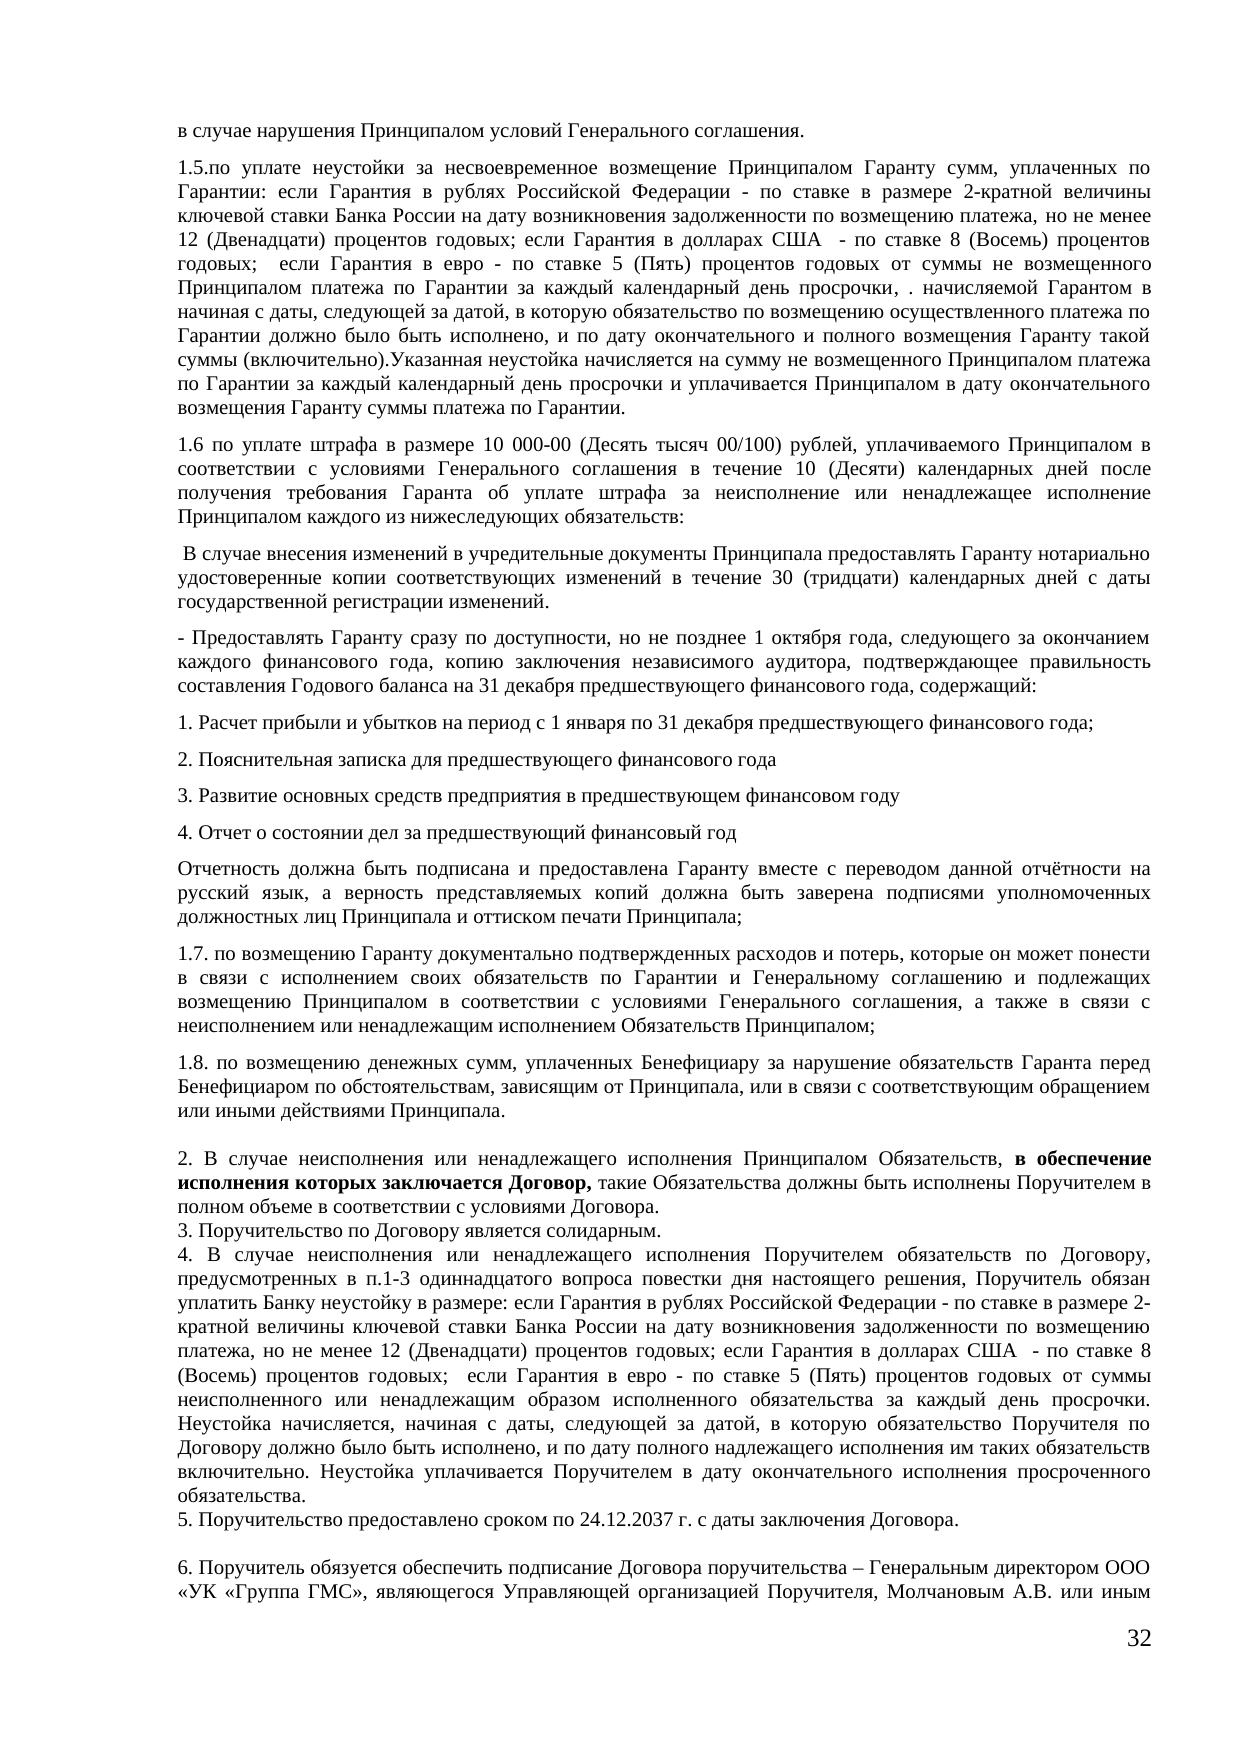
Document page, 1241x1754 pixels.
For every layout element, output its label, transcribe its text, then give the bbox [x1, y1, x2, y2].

text 1.6 по уплате штрафа в размере 10 000-00 (Десять тысяч 00/100) рублей, уплачиваемого Принципалом в соответствии с условиями Генерального соглашения в течение 10 (Десяти) календарных дней после получения требования Гаранта об уплате штрафа за неисполнение или ненадлежащее исполнение Принципалом каждого из нижеследующих обязательств: [177, 432, 1152, 528]
text 3. Развитие основных средств предприятия в предшествующем финансовом году [177, 783, 1152, 807]
text в случае нарушения Принципалом условий Генерального соглашения. [177, 118, 1152, 142]
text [177, 1555, 1152, 1603]
text 1.7. по возмещению Гаранту документально подтвержденных расходов и потерь, которые он может понести в связи с исполнением своих обязательств по Гарантии и Генеральному соглашению и подлежащих возмещению Принципалом в соответствии с условиями Генерального соглашения, а также в связи с неисполнением или ненадлежащим исполнением Обязательств Принципалом; [177, 941, 1152, 1037]
text - Предоставлять Гаранту сразу по доступности, но не позднее 1 октября года, следующего за окончанием каждого финансового года, копию заключения независимого аудитора, подтверждающее правильность составления Годового баланса на 31 декабря предшествующего финансового года, содержащий: [177, 625, 1152, 697]
text 1.5.по уплате неустойки за несвоевременное возмещение Принципалом Гаранту сумм, уплаченных по Гарантии: если Гарантия в рублях Российской Федерации - по ставке в размере 2-кратной величины ключевой ставки Банка России на дату возникновения задолженности по возмещению платежа, но не менее 12 (Двенадцати) процентов годовых; если Гарантия в долларах США - по ставке 8 (Восемь) процентов годовых; если Гарантия в евро - по ставке 5 (Пять) процентов годовых от суммы не возмещенного Принципалом платежа по Гарантии за каждый календарный день просрочки, . начисляемой Гарантом в начиная с даты, следующей за датой, в которую обязательство по возмещению осуществленного платежа по Гарантии должно было быть исполнено, и по дату окончательного и полного возмещения Гаранту такой суммы (включительно).Указанная неустойка начисляется на сумму не возмещенного Принципалом платежа по Гарантии за каждый календарный день просрочки и уплачивается Принципалом в дату окончательного возмещения Гаранту суммы платежа по Гарантии. [177, 155, 1152, 419]
text 4. Отчет о состоянии дел за предшествующий финансовый год [177, 820, 1152, 844]
text 1.8. по возмещению денежных сумм, уплаченных Бенефициару за нарушение обязательств Гаранта перед Бенефициаром по обстоятельствам, зависящим от Принципала, или в связи с соответствующим обращением или иными действиями Принципала. [177, 1050, 1152, 1122]
text 5. Поручительство предоставлено сроком по 24.12.2037 г. с даты заключения Договора. [177, 1507, 1152, 1531]
text 1. Расчет прибыли и убытков на период с 1 января по 31 декабря предшествующего финансового года; [177, 710, 1152, 734]
text В случае внесения изменений в учредительные документы Принципала предоставлять Гаранту нотариально удостоверенные копии соответствующих изменений в течение 30 (тридцати) календарных дней с даты государственной регистрации изменений. [177, 541, 1152, 613]
text 4. В случае неисполнения или ненадлежащего исполнения Поручителем обязательств по Договору, предусмотренных в п.1-3 одиннадцатого вопроса повестки дня настоящего решения, Поручитель обязан уплатить Банку неустойку в размере: если Гарантия в рублях Российской Федерации - по ставке в размере 2-кратной величины ключевой ставки Банка России на дату возникновения задолженности по возмещению платежа, но не менее 12 (Двенадцати) процентов годовых; если Гарантия в долларах США - по ставке 8 (Восемь) процентов годовых; если Гарантия в евро - по ставке 5 (Пять) процентов годовых от суммы неисполненного или ненадлежащим образом исполненного обязательства за каждый день просрочки. Неустойка начисляется, начиная с даты, следующей за датой, в которую обязательство Поручителя по Договору должно было быть исполнено, и по дату полного надлежащего исполнения им таких обязательств включительно. Неустойка уплачивается Поручителем в дату окончательного исполнения просроченного обязательства. [177, 1242, 1152, 1507]
text 2. В случае неисполнения или ненадлежащего исполнения Принципалом Обязательств, в обеспечение исполнения которых заключается Договор, такие Обязательства должны быть исполнены Поручителем в полном объеме в соответствии с условиями Договора. [177, 1146, 1152, 1218]
text 2. Пояснительная записка для предшествующего финансового года [177, 747, 1152, 771]
text 3. Поручительство по Договору является солидарным. [177, 1218, 1152, 1242]
text Отчетность должна быть подписана и предоставлена Гаранту вместе с переводом данной отчётности на русский язык, а верность представляемых копий должна быть заверена подписями уполномоченных должностных лиц Принципала и оттиском печати Принципала; [177, 856, 1152, 928]
